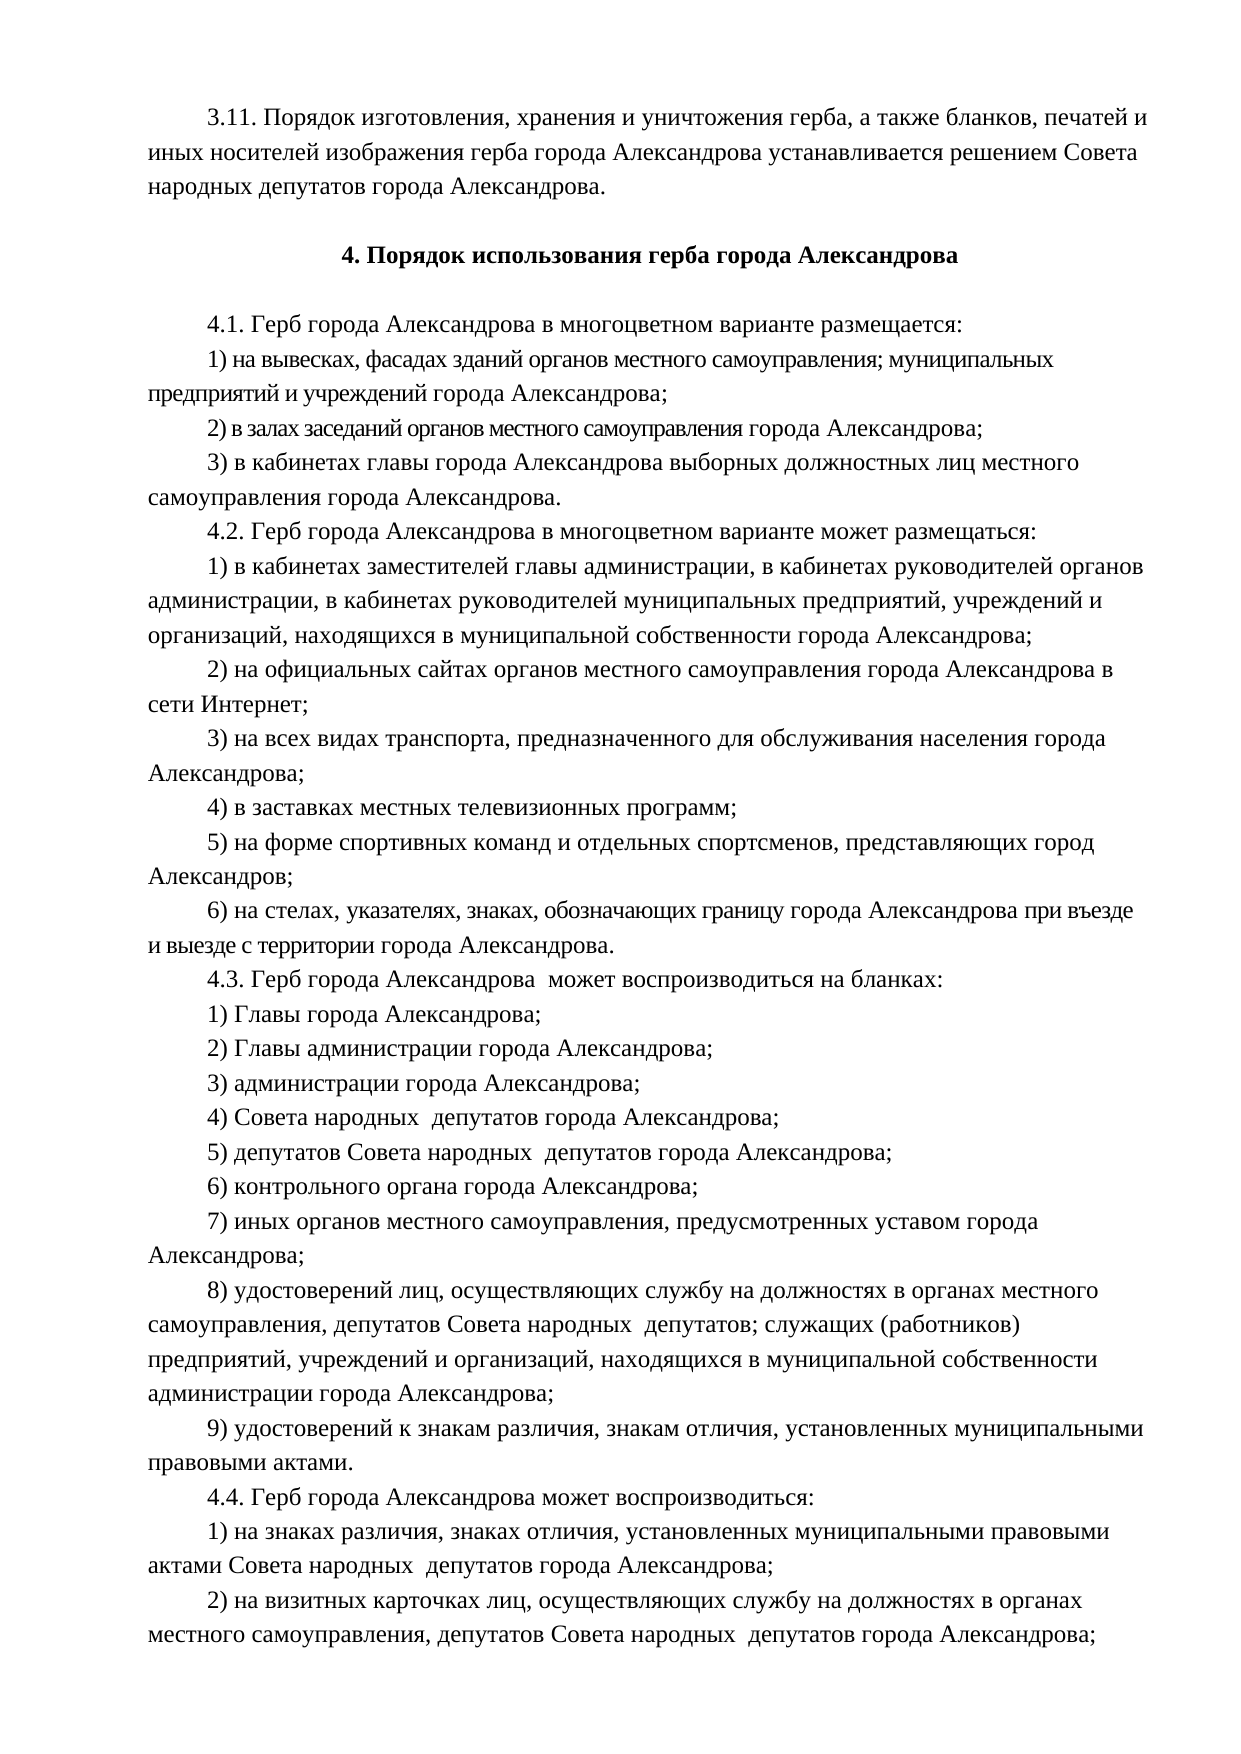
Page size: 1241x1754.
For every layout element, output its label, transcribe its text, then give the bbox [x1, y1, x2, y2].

text 5) на форме спортивных команд и отдельных спортсменов, представляющих город Александров; [148, 827, 1152, 890]
text 4. Порядок использования герба города Александрова [148, 240, 1152, 269]
text 2) в залах заседаний органов местного самоуправления города Александрова; [148, 413, 1152, 442]
text 1) на вывесках, фасадах зданий органов местного самоуправления; муниципальных предприятий и учреждений города Александрова; [148, 344, 1152, 407]
text 4) Совета народных депутатов города Александрова; [148, 1102, 1152, 1131]
text 6) на стелах, указателях, знаках, обозначающих границу города Александрова при въезде и выезде с территории города Александрова. [148, 896, 1152, 959]
text 3) на всех видах транспорта, предназначенного для обслуживания населения города Александрова; [148, 723, 1152, 786]
text 8) удостоверений лиц, осуществляющих службу на должностях в органах местного самоуправления, депутатов Совета народных депутатов; служащих (работников) предприятий, учреждений и организаций, находящихся в муниципальной собственности администрации города Александрова; [148, 1275, 1152, 1407]
text 2) Главы администрации города Александрова; [148, 1033, 1152, 1062]
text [148, 1585, 1152, 1648]
text 1) Главы города Александрова; [148, 999, 1152, 1028]
text 3.11. Порядок изготовления, хранения и уничтожения герба, а также бланков, печатей и иных носителей изображения герба города Александрова устанавливается решением Совета народных депутатов города Александрова. [148, 102, 1152, 200]
text 4.3. Герб города Александрова может воспроизводиться на бланках: [148, 964, 1152, 993]
text 4.2. Герб города Александрова в многоцветном варианте может размещаться: [148, 516, 1152, 545]
text 9) удостоверений к знакам различия, знакам отличия, установленных муниципальными правовыми актами. [148, 1413, 1152, 1476]
text 4.4. Герб города Александрова может воспроизводиться: [148, 1482, 1152, 1510]
text 1) в кабинетах заместителей главы администрации, в кабинетах руководителей органов администрации, в кабинетах руководителей муниципальных предприятий, учреждений и организаций, находящихся в муниципальной собственности города Александрова; [148, 551, 1152, 648]
text 5) депутатов Совета народных депутатов города Александрова; [148, 1137, 1152, 1166]
text 3) администрации города Александрова; [148, 1068, 1152, 1097]
text 2) на официальных сайтах органов местного самоуправления города Александрова в сети Интернет; [148, 654, 1152, 717]
text 1) на знаках различия, знаках отличия, установленных муниципальными правовыми актами Совета народных депутатов города Александрова; [148, 1516, 1152, 1579]
text 4.1. Герб города Александрова в многоцветном варианте размещается: [148, 309, 1152, 338]
text 6) контрольного органа города Александрова; [148, 1171, 1152, 1200]
text 4) в заставках местных телевизионных программ; [148, 792, 1152, 821]
text 7) иных органов местного самоуправления, предусмотренных уставом города Александрова; [148, 1206, 1152, 1269]
text 3) в кабинетах главы города Александрова выборных должностных лиц местного самоуправления города Александрова. [148, 447, 1152, 511]
